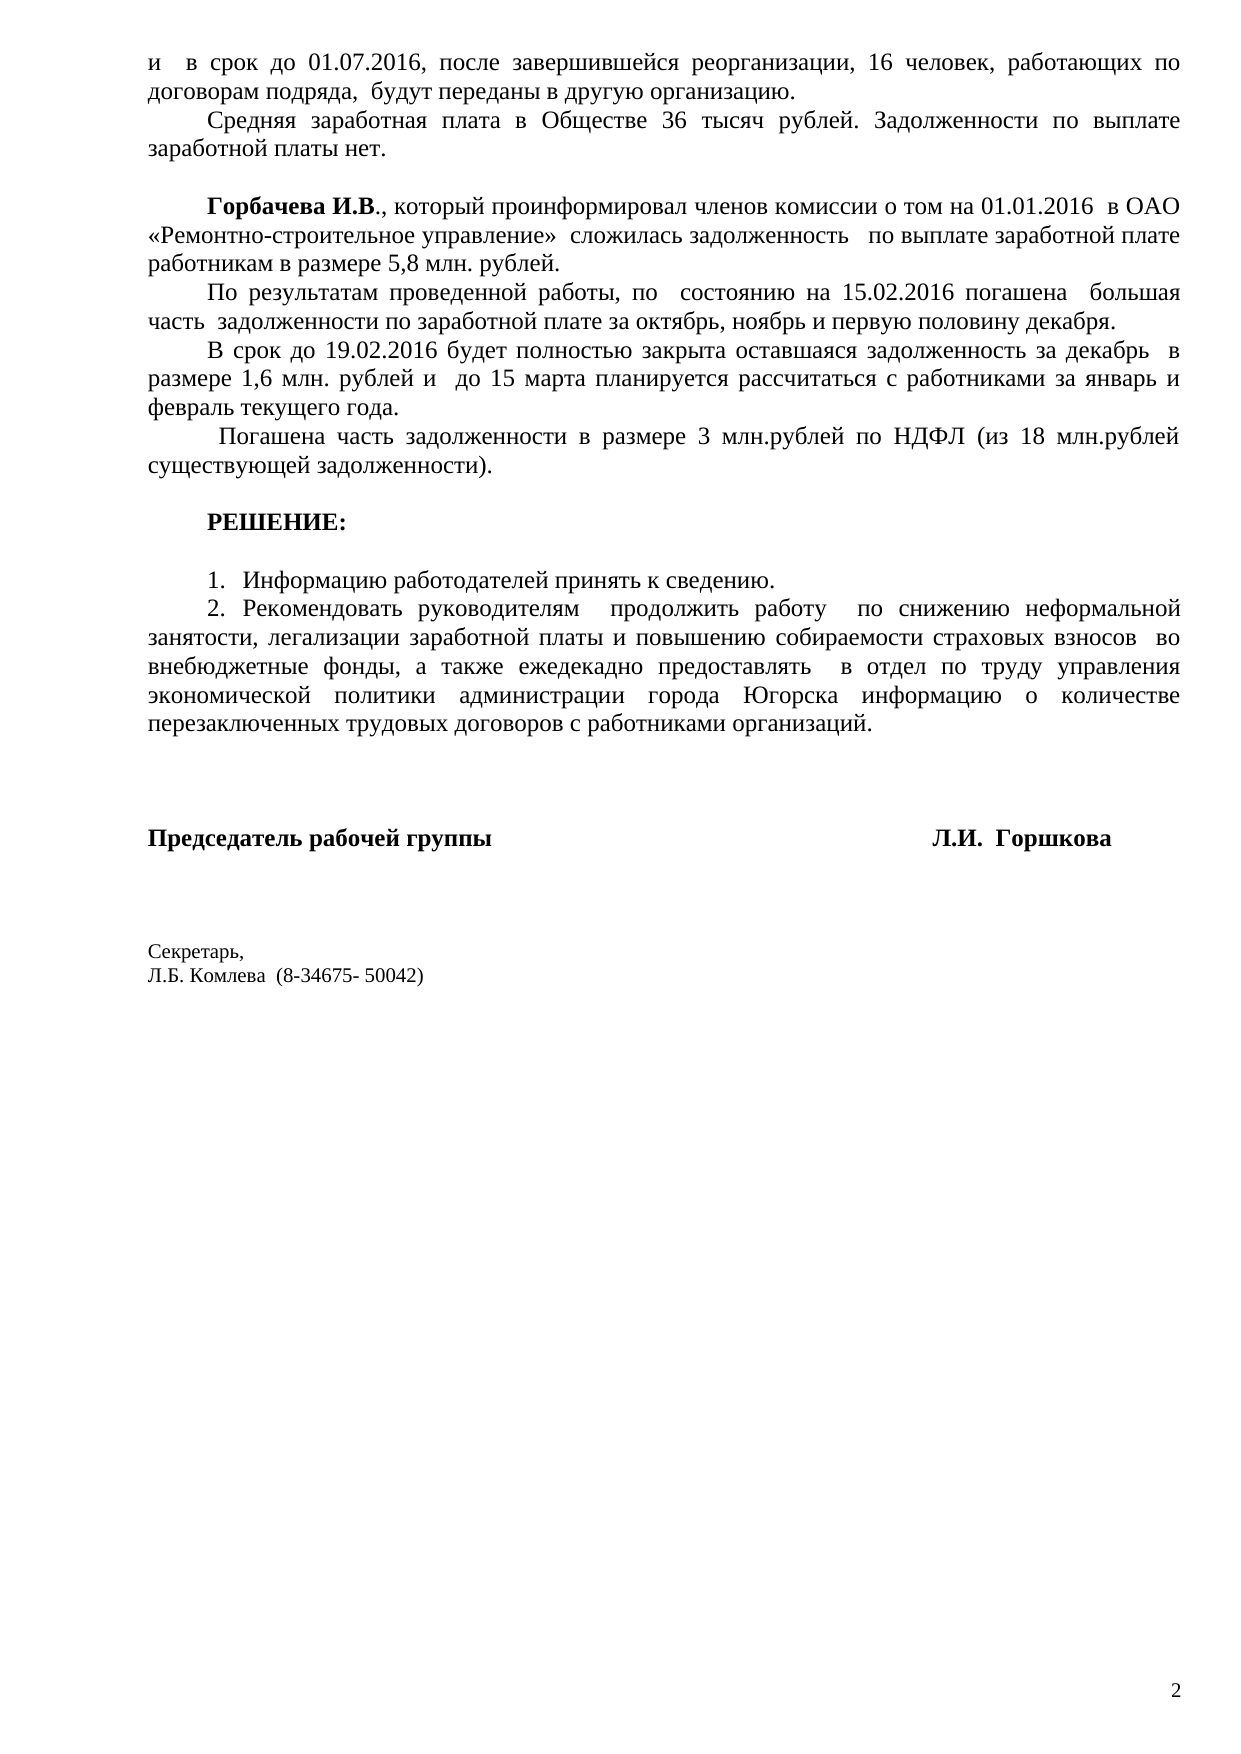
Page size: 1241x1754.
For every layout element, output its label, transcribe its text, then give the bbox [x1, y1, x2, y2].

text Л.Б. Комлева (8-34675- 50042) [148, 963, 1181, 987]
text В срок до 19.02.2016 будет полностью закрыта оставшаяся задолженность за декабрь в размере 1,6 млн. рублей и до 15 марта планируется рассчитаться с работниками за январь и февраль текущего года. [148, 335, 1181, 421]
list Рекомендовать руководителям продолжить работу по снижению неформальной занятости, легализации заработной платы и повышению собираемости страховых взносов во внебюджетные фонды, а также ежедекадно предоставлять в отдел по труду управления экономической политики администрации города Югорска информацию о количестве перезаключенных трудовых договоров с работниками организаций. [148, 593, 1182, 737]
text Средняя заработная плата в Обществе 36 тысяч рублей. Задолженности по выплате заработной платы нет. [148, 105, 1181, 162]
text Секретарь, [148, 938, 1181, 963]
text РЕШЕНИЕ: [148, 507, 1181, 536]
text Горбачева И.В., который проинформировал членов комиссии о том на 01.01.2016 в ОАО «Ремонтно-строительное управление» сложилась задолженность по выплате заработной плате работникам в размере 5,8 млн. рублей. [148, 191, 1181, 277]
text Председатель рабочей группы Л.И. Горшкова [148, 823, 1181, 852]
text По результатам проведенной работы, по состоянию на 15.02.2016 погашена большая часть задолженности по заработной плате за октябрь, ноябрь и первую половину декабря. [148, 277, 1181, 335]
text Погашена часть задолженности в размере 3 млн.рублей по НДФЛ (из 18 млн.рублей существующей задолженности). [148, 421, 1181, 478]
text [148, 47, 1181, 105]
list Информацию работодателей принять к сведению. [148, 565, 1181, 593]
